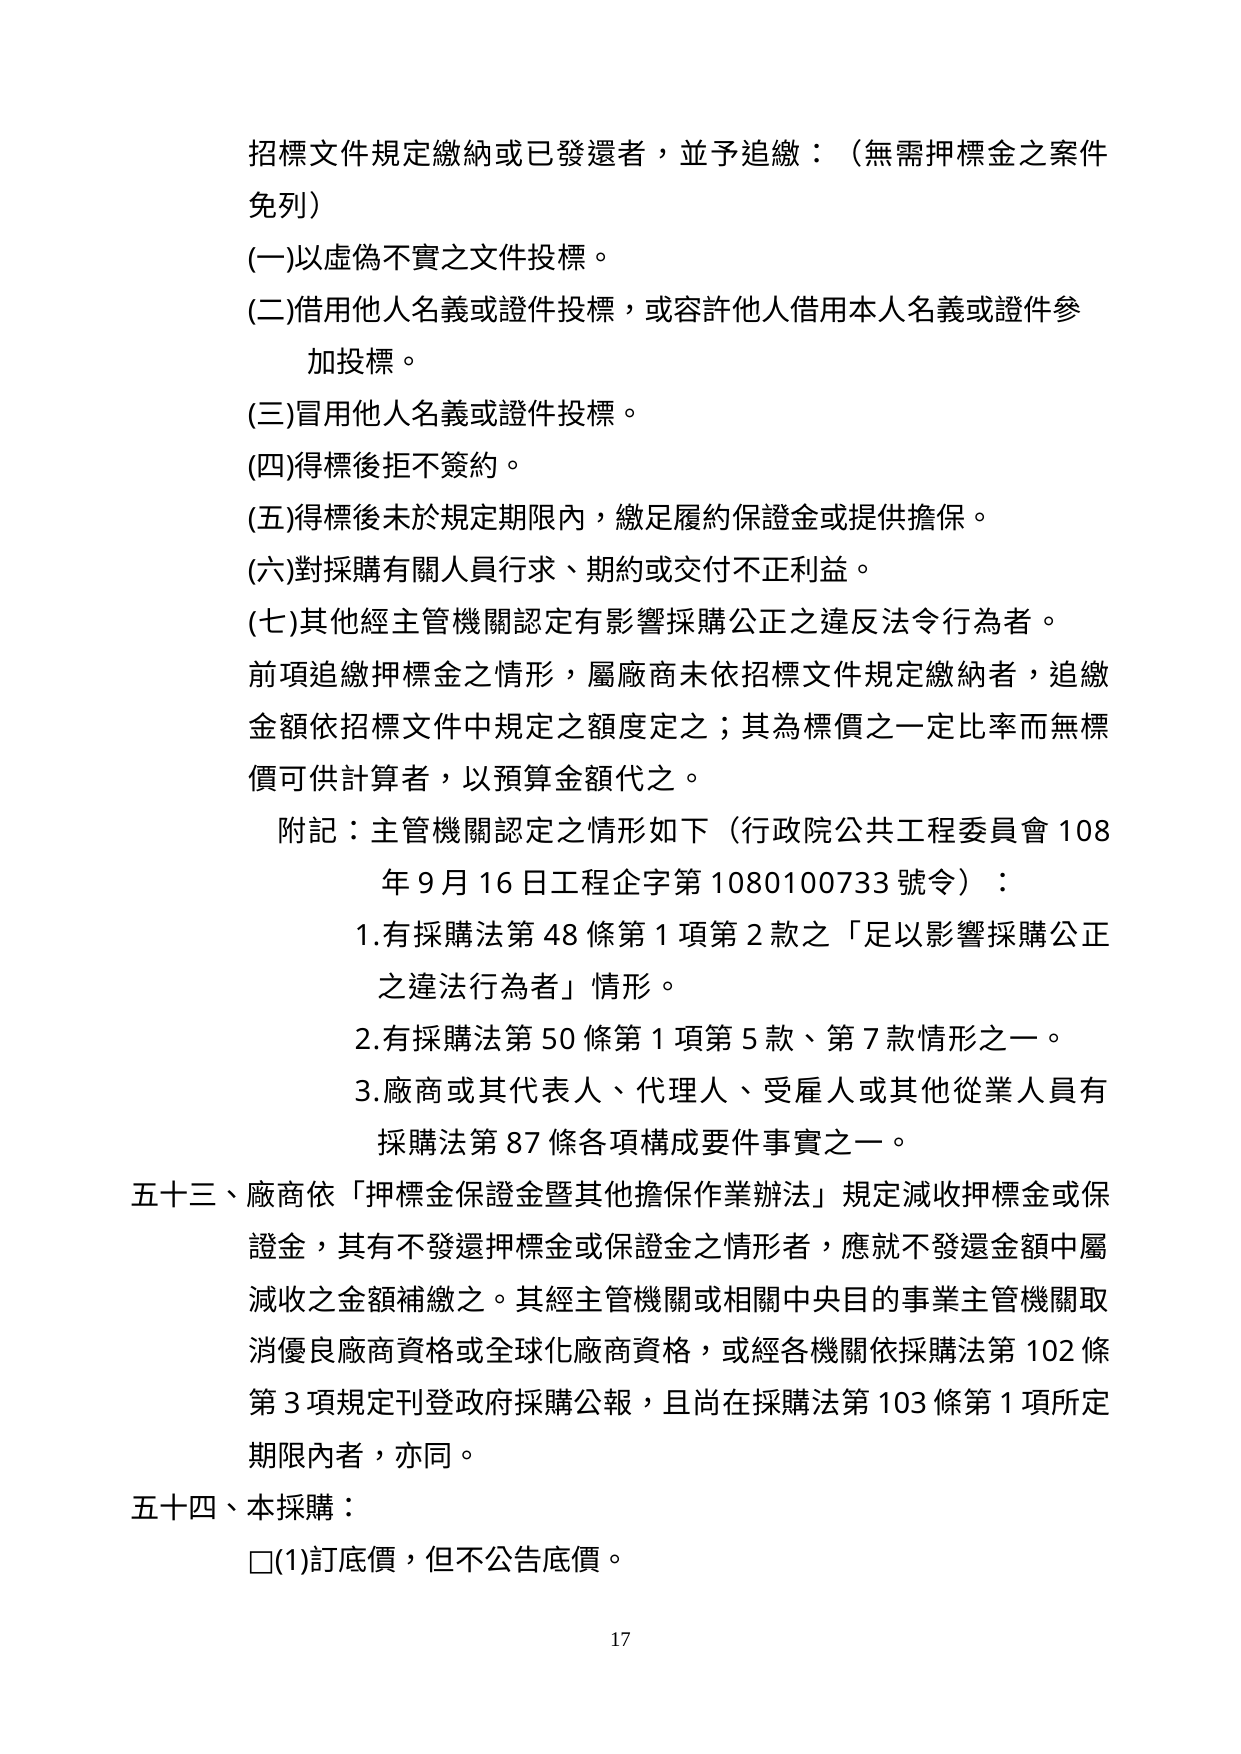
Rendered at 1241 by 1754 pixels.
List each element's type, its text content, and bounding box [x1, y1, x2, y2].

text (七)其他經主管機關認定有影響採購公正之違反法令行為者。 [248, 594, 1110, 646]
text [248, 125, 1110, 229]
text (三)冒用他人名義或證件投標。 [248, 386, 1110, 438]
text (二)借用他人名義或證件投標，或容許他人借用本人名義或證件參加投標。 [248, 282, 1110, 386]
text (五)得標後未於規定期限內，繳足履約保證金或提供擔保。 [248, 490, 1110, 542]
text 1.有採購法第48條第1項第2款之「足以影響採購公正之違法行為者」情形。 [354, 907, 1110, 1011]
text 附記：主管機關認定之情形如下（行政院公共工程委員會108年9月16日工程企字第1080100733號令）： [278, 802, 1110, 907]
text 3.廠商或其代表人、代理人、受雇人或其他從業人員有採購法第87條各項構成要件事實之一。 [354, 1063, 1110, 1167]
text □(1)訂底價，但不公告底價。 [247, 1532, 1110, 1584]
text (六)對採購有關人員行求、期約或交付不正利益。 [248, 542, 1110, 594]
list 廠商依「押標金保證金暨其他擔保作業辦法」規定減收押標金或保證金，其有不發還押標金或保證金之情形者，應就不發還金額中屬減收之金額補繳之。其經主管機關或相關中央目的事業主管機關取消優良廠商資格或全球化廠商資格，或經各機關依採購法第102條第3項規定刊登政府採購公報，且尚在採購法第103條第1項所定期限內者，亦同。 [130, 1167, 1110, 1479]
text 2.有採購法第50條第1項第5款、第7款情形之一。 [354, 1011, 1110, 1063]
text (四)得標後拒不簽約。 [248, 438, 1110, 490]
text 前項追繳押標金之情形，屬廠商未依招標文件規定繳納者，追繳金額依招標文件中規定之額度定之；其為標價之一定比率而無標價可供計算者，以預算金額代之。 [248, 646, 1110, 802]
list 本採購： [130, 1479, 1110, 1532]
text (一)以虛偽不實之文件投標。 [248, 229, 1110, 282]
